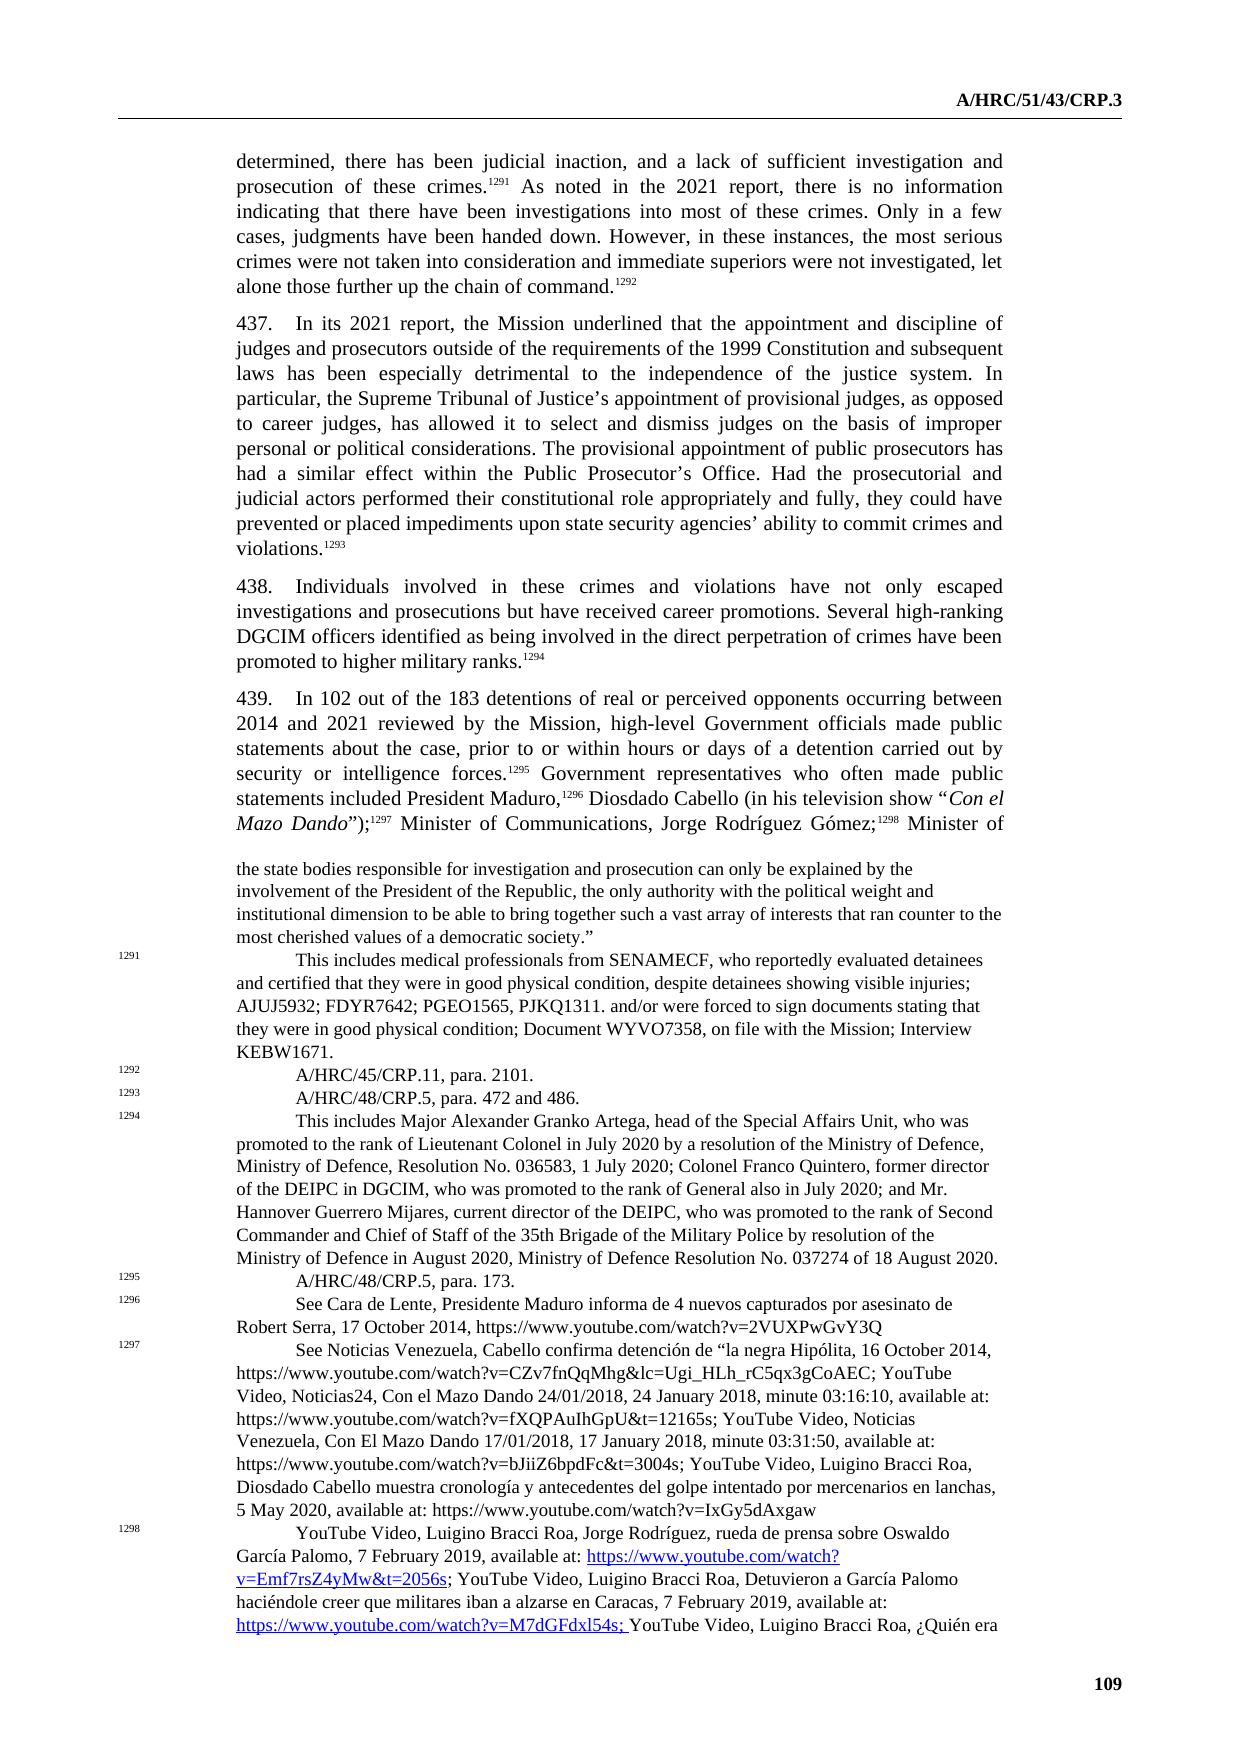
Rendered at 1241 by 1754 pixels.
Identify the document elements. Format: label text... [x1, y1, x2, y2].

text 439. In 102 out of the 183 detentions of real or perceived opponents occurring between 2014 and 2021 reviewed by the Mission, high-level Government officials made public statements about the case, prior to or within hours or days of a detention carried out by security or intelligence forces. Government representatives who often made public statements included President Maduro, Diosdado Cabello (in his television show “Con el Mazo Dando”); Minister of Communications, Jorge Rodríguez Gómez; Minister of Defence, Vladimir Padrino López; Minister of the Interior, Néstor Reverol; Tarek El Aissami; and Chief Prosecutor Tarek William Saab. [236, 685, 1004, 835]
text 436. The Mission has also taken into account the jurisprudence that the design and maintenance of a justice system that affords impunity to those involved in the commission of crimes against real or perceived political opponents is indicative of high-level authorities’ involvement in the successful implementation of a plan. As the Mission has determined, there has been judicial inaction, and a lack of sufficient investigation and prosecution of these crimes. As noted in the 2021 report, there is no information indicating that there have been investigations into most of these crimes. Only in a few cases, judgments have been handed down. However, in these instances, the most serious crimes were not taken into consideration and immediate superiors were not investigated, let alone those further up the chain of command. [236, 148, 1004, 298]
text 438. Individuals involved in these crimes and violations have not only escaped investigations and prosecutions but have received career promotions. Several high-ranking DGCIM officers identified as being involved in the direct perpetration of crimes have been promoted to higher military ranks. [236, 573, 1004, 673]
text 437. In its 2021 report, the Mission underlined that the appointment and discipline of judges and prosecutors outside of the requirements of the 1999 Constitution and subsequent laws has been especially detrimental to the independence of the justice system. In particular, the Supreme Tribunal of Justice’s appointment of provisional judges, as opposed to career judges, has allowed it to select and dismiss judges on the basis of improper personal or political considerations. The provisional appointment of public prosecutors has had a similar effect within the Public Prosecutor’s Office. Had the prosecutorial and judicial actors performed their constitutional role appropriately and fully, they could have prevented or placed impediments upon state security agencies’ ability to commit crimes and violations. [236, 310, 1004, 560]
